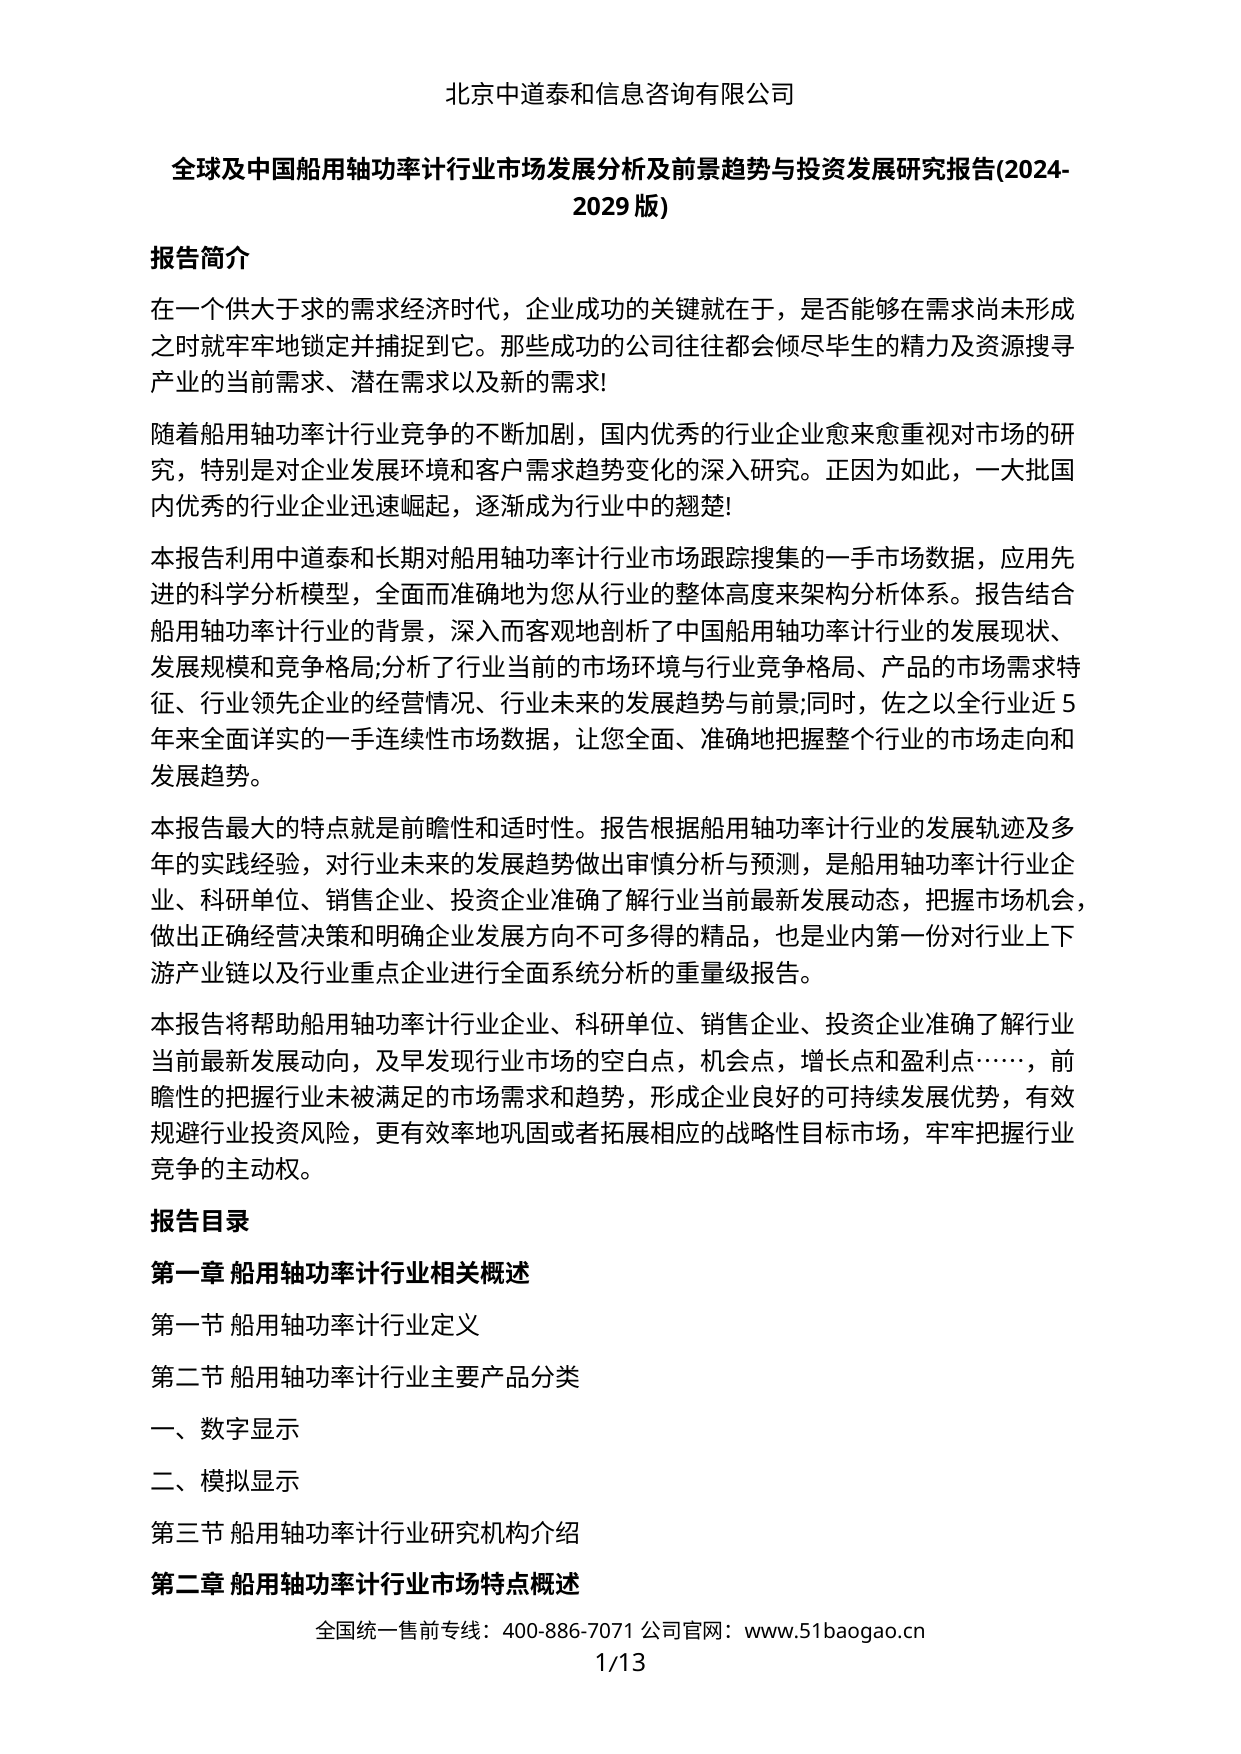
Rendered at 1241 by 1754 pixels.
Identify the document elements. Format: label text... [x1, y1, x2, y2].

text 报告目录 [150, 1202, 1090, 1238]
text 第三节 船用轴功率计行业研究机构介绍 [150, 1513, 1090, 1549]
text 二、模拟显示 [150, 1461, 1090, 1497]
text 一、数字显示 [150, 1409, 1090, 1446]
text 在一个供大于求的需求经济时代，企业成功的关键就在于，是否能够在需求尚未形成之时就牢牢地锁定并捕捉到它。那些成功的公司往往都会倾尽毕生的精力及资源搜寻产业的当前需求、潜在需求以及新的需求! [150, 290, 1090, 399]
text 本报告利用中道泰和长期对船用轴功率计行业市场跟踪搜集的一手市场数据，应用先进的科学分析模型，全面而准确地为您从行业的整体高度来架构分析体系。报告结合船用轴功率计行业的背景，深入而客观地剖析了中国船用轴功率计行业的发展现状、发展规模和竞争格局;分析了行业当前的市场环境与行业竞争格局、产品的市场需求特征、行业领先企业的经营情况、行业未来的发展趋势与前景;同时，佐之以全行业近5年来全面详实的一手连续性市场数据，让您全面、准确地把握整个行业的市场走向和发展趋势。 [150, 539, 1090, 792]
text 第一节 船用轴功率计行业定义 [150, 1306, 1090, 1342]
text 报告简介 [150, 238, 1090, 274]
text 随着船用轴功率计行业竞争的不断加剧，国内优秀的行业企业愈来愈重视对市场的研究，特别是对企业发展环境和客户需求趋势变化的深入研究。正因为如此，一大批国内优秀的行业企业迅速崛起，逐渐成为行业中的翘楚! [150, 414, 1090, 523]
text 全球及中国船用轴功率计行业市场发展分析及前景趋势与投资发展研究报告(2024-2029版) [150, 150, 1090, 222]
text 第二节 船用轴功率计行业主要产品分类 [150, 1357, 1090, 1394]
text 本报告最大的特点就是前瞻性和适时性。报告根据船用轴功率计行业的发展轨迹及多年的实践经验，对行业未来的发展趋势做出审慎分析与预测，是船用轴功率计行业企业、科研单位、销售企业、投资企业准确了解行业当前最新发展动态，把握市场机会，做出正确经营决策和明确企业发展方向不可多得的精品，也是业内第一份对行业上下游产业链以及行业重点企业进行全面系统分析的重量级报告。 [150, 808, 1090, 989]
text 本报告将帮助船用轴功率计行业企业、科研单位、销售企业、投资企业准确了解行业当前最新发展动向，及早发现行业市场的空白点，机会点，增长点和盈利点……，前瞻性的把握行业未被满足的市场需求和趋势，形成企业良好的可持续发展优势，有效规避行业投资风险，更有效率地巩固或者拓展相应的战略性目标市场，牢牢把握行业竞争的主动权。 [150, 1005, 1090, 1186]
text 第一章 船用轴功率计行业相关概述 [150, 1254, 1090, 1290]
text 第二章 船用轴功率计行业市场特点概述 [150, 1565, 1090, 1601]
